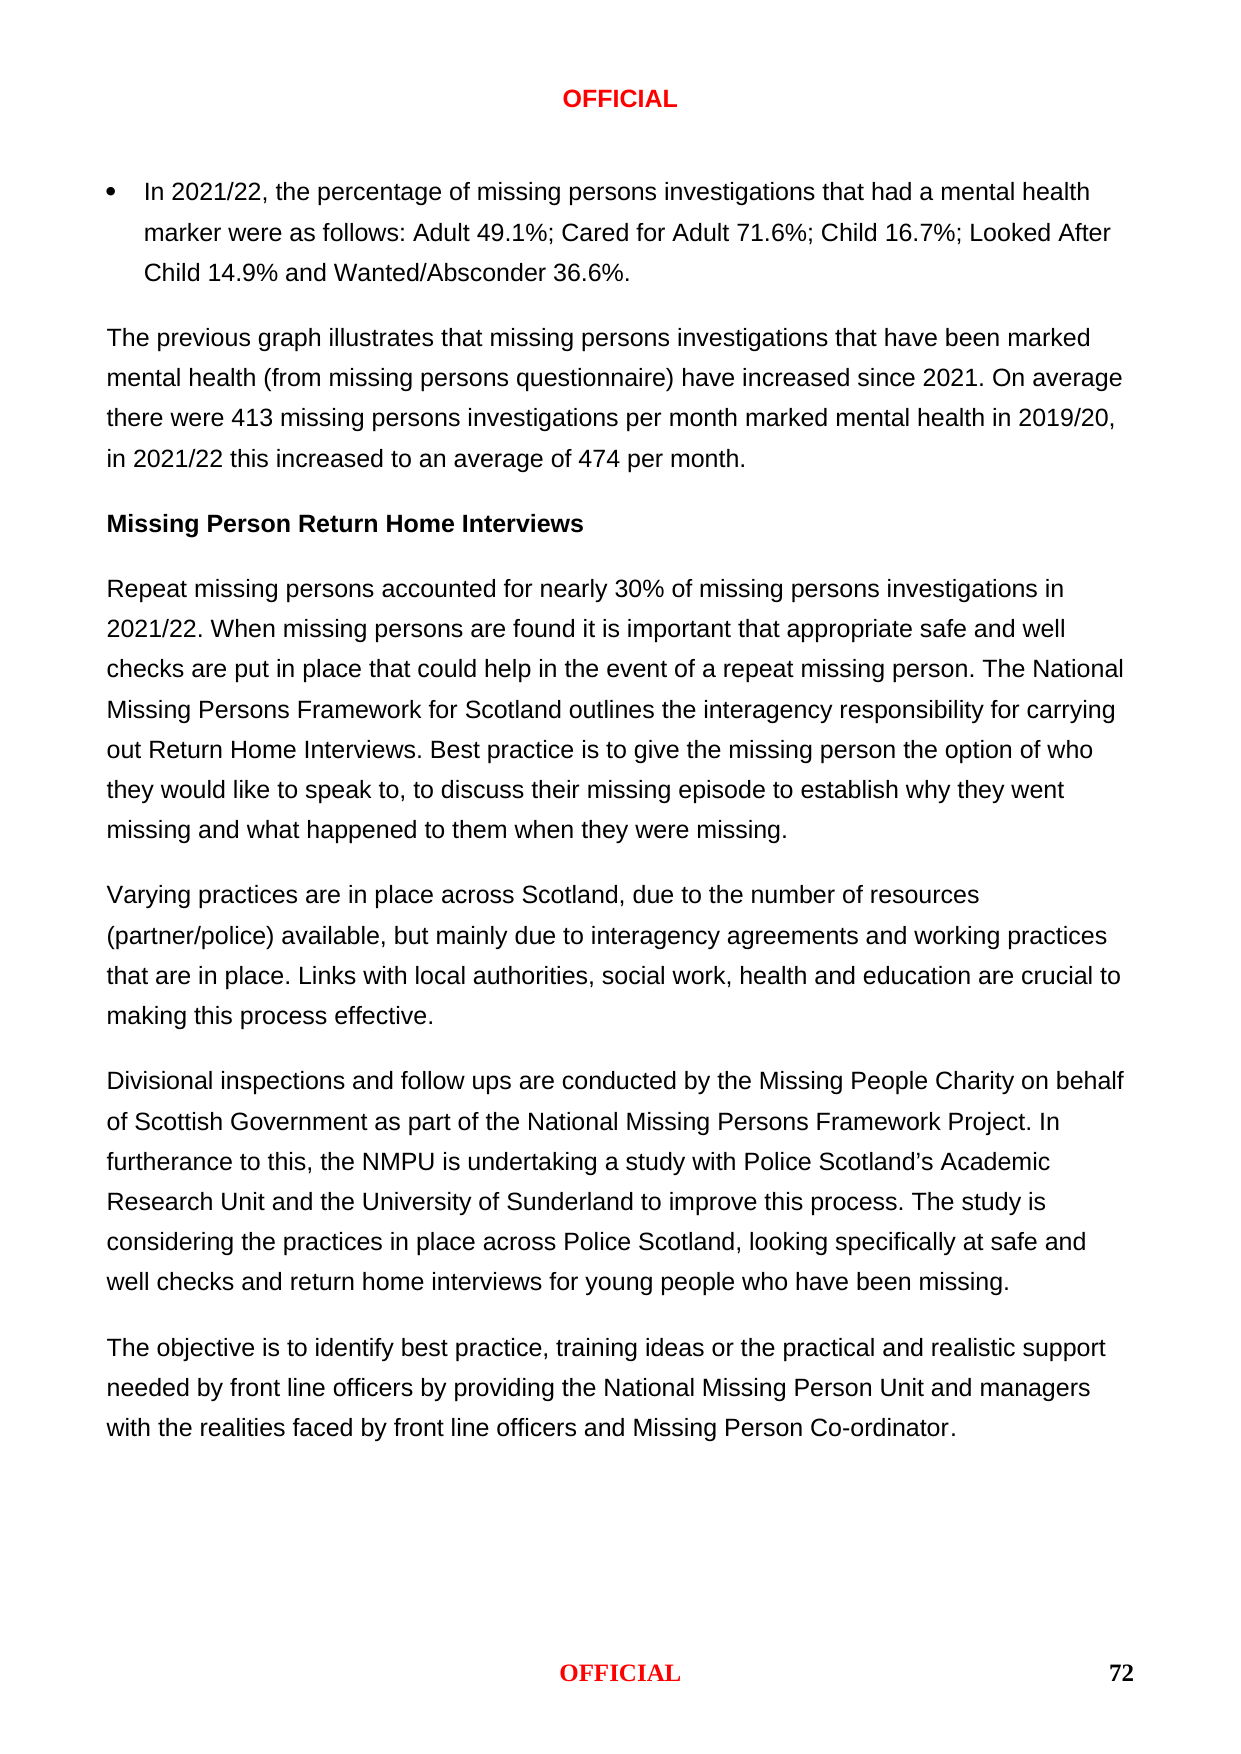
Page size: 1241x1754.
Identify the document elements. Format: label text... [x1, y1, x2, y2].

text Repeat missing persons accounted for nearly 30% of missing persons investigations in 2021/22. When missing persons are found it is important that appropriate safe and well checks are put in place that could help in the event of a repeat missing person. The National Missing Persons Framework for Scotland outlines the interagency responsibility for carrying out Return Home Interviews. Best practice is to give the missing person the option of who they would like to speak to, to discuss their missing episode to establish why they went missing and what happened to them when they were missing. [106, 574, 1134, 844]
text Divisional inspections and follow ups are conducted by the Missing People Charity on behalf of Scottish Government as part of the National Missing Persons Framework Project. In furtherance to this, the NMPU is undertaking a study with Police Scotland’s Academic Research Unit and the University of Sunderland to improve this process. The study is considering the practices in place across Police Scotland, looking specifically at safe and well checks and return home interviews for young people who have been missing. [106, 1066, 1134, 1296]
text In 2021/22, the percentage of missing persons investigations that had a mental health marker were as follows: Adult 49.1%; Cared for Adult 71.6%; Child 16.7%; Looked After Child 14.9% and Wanted/Absconder 36.6%. [106, 177, 1134, 286]
text The objective is to identify best practice, training ideas or the practical and realistic support needed by front line officers by providing the National Missing Person Unit and managers with the realities faced by front line officers and Missing Person Co-ordinator. [106, 1332, 1134, 1442]
text Varying practices are in place across Scotland, due to the number of resources (partner/police) available, but mainly due to interagency agreements and working practices that are in place. Links with local authorities, social work, health and education are crucial to making this process effective. [106, 880, 1134, 1030]
subtitle Missing Person Return Home Interviews [106, 509, 1134, 537]
text The previous graph illustrates that missing persons investigations that have been marked mental health (from missing persons questionnaire) have increased since 2021. On average there were 413 missing persons investigations per month marked mental health in 2019/20, in 2021/22 this increased to an average of 474 per month. [106, 323, 1134, 472]
